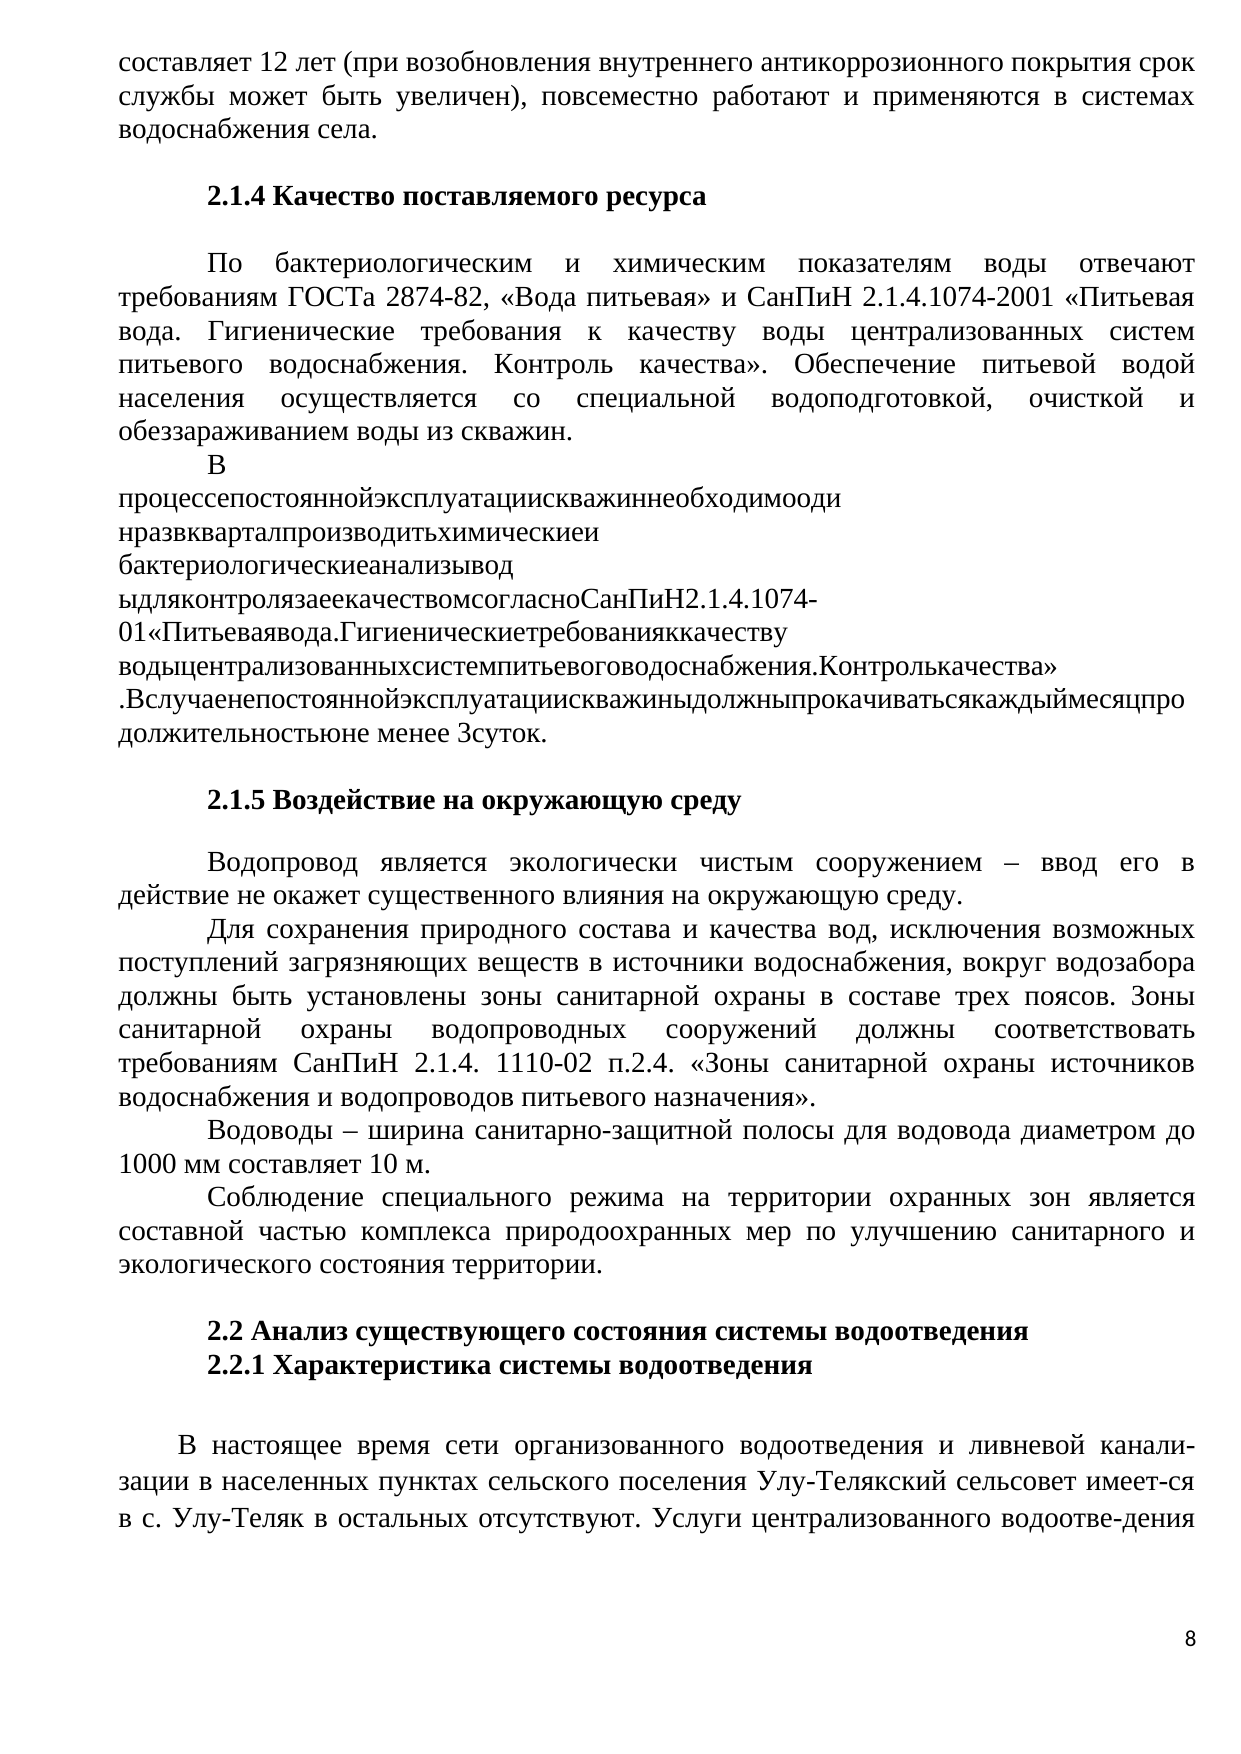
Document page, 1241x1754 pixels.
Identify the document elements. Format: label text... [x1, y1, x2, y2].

subtitle 2.1.5 Воздействие на окружающую среду [118, 782, 1196, 816]
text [118, 44, 1196, 145]
text В процессепостояннойэксплуатациискважиннеобходимоодинразвкварталпроизводитьхимическиеи бактериологическиеанализыводыдляконтролязаеекачествомсогласноСанПиН2.1.4.1074-01«Питьеваявода.Гигиеническиетребованияккачеству водыцентрализованныхсистемпитьевоговодоснабжения.Контролькачества».Вслучаенепостояннойэксплуатациискважиныдолжныпрокачиватьсякаждыймесяцпродолжительностьюне менее 3суток. [118, 447, 1196, 749]
text Водопровод является экологически чистым сооружением – ввод его в действие не окажет существенного влияния на окружающую среду. [118, 844, 1196, 911]
text Для сохранения природного состава и качества вод, исключения возможных поступлений загрязняющих веществ в источники водоснабжения, вокруг водозабора должны быть установлены зоны санитарной охраны в составе трех поясов. Зоны санитарной охраны водопроводных сооружений должны соответствовать требованиям СанПиН 2.1.4. 1110-02 п.2.4. «Зоны санитарной охраны источников водоснабжения и водопроводов питьевого назначения». [118, 911, 1196, 1112]
text 2.1.4 Качество поставляемого ресурса [118, 178, 1196, 212]
text Соблюдение специального режима на территории охранных зон является составной частью комплекса природоохранных мер по улучшению санитарного и экологического состояния территории. [118, 1179, 1196, 1280]
subtitle 2.2.1 Характеристика системы водоотведения [118, 1347, 1196, 1381]
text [118, 1427, 1196, 1533]
text Водоводы – ширина санитарно-защитной полосы для водовода диаметром до 1000 мм составляет 10 м. [118, 1112, 1196, 1179]
text По бактериологическим и химическим показателям воды отвечают требованиям ГОСТа 2874-82, «Вода питьевая» и СанПиН 2.1.4.1074-2001 «Питьевая вода. Гигиенические требования к качеству воды централизованных систем питьевого водоснабжения. Контроль качества». Обеспечение питьевой водой населения осуществляется со специальной водоподготовкой, очисткой и обеззараживанием воды из скважин. [118, 246, 1196, 447]
text 2.2 Анализ существующего состояния системы водоотведения [118, 1313, 1196, 1347]
